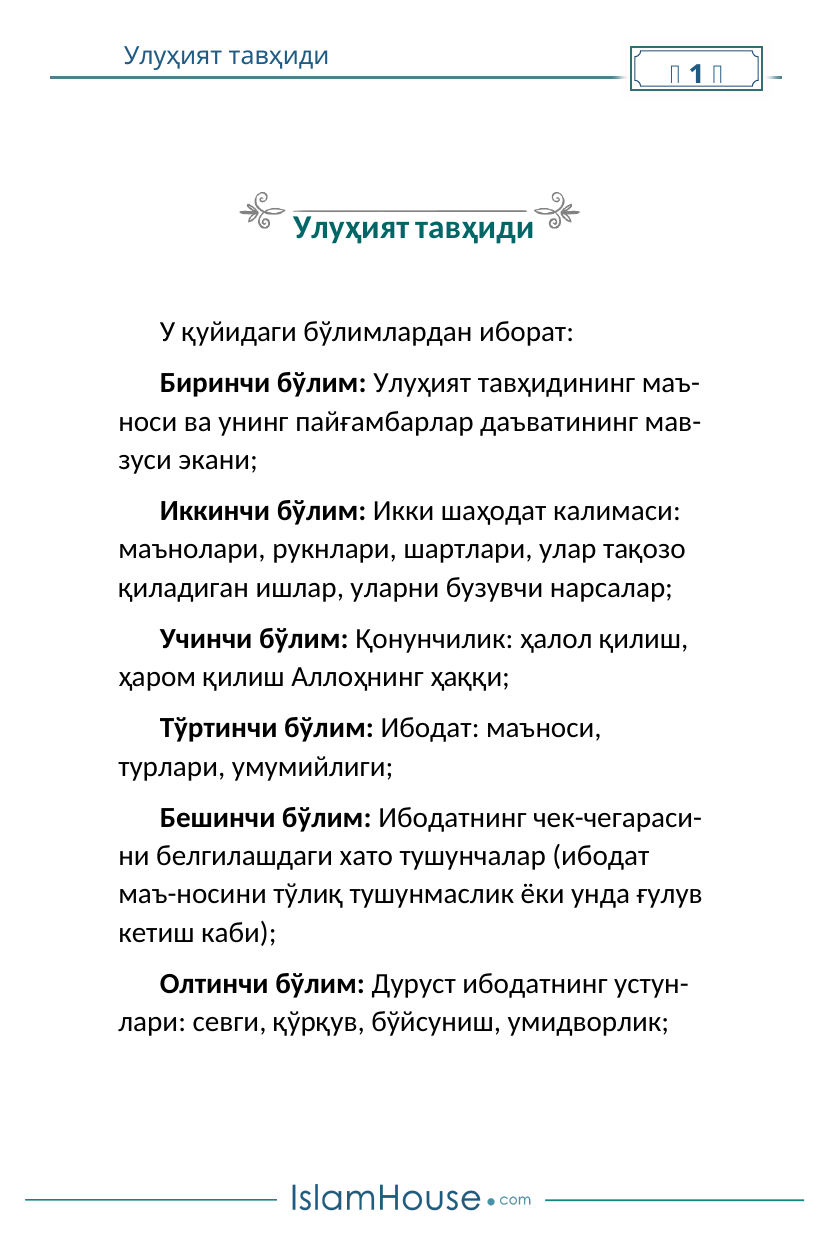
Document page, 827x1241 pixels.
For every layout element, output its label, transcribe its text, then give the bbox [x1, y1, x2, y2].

text Олтинчи бўлим: Дуруст ибодатнинг устун-лари: севги, қўрқув, бўйсуниш, умидворлик; [118, 965, 709, 1039]
picture [284, 1179, 805, 1217]
text Тўртинчи бўлим: Ибодат: маъноси, турлари, умумийлиги; [118, 709, 709, 783]
text Улуҳият тавҳиди [118, 206, 709, 246]
picture [18, 1179, 277, 1216]
text У қуйидаги бўлимлардан иборат: [118, 313, 709, 349]
text Бешинчи бўлим: Ибодатнинг чек-чегараси-ни белгилашдаги хато тушунчалар (ибодат маъ-носини тўлиқ тушунмаслик ёки унда ғулув кетиш каби); [118, 799, 709, 949]
text Биринчи бўлим: Улуҳият тавҳидининг маъ-носи ва унинг пайғамбарлар даъватининг мав-зуси экани; [118, 364, 709, 477]
text Иккинчи бўлим: Икки шаҳодат калимаси: маънолари, рукнлари, шартлари, улар тақозо қиладиган ишлар, уларни бузувчи нарсалар; [118, 492, 709, 604]
text Учинчи бўлим: Қонунчилик: ҳалол қилиш, ҳаром қилиш Аллоҳнинг ҳаққи; [118, 620, 709, 694]
